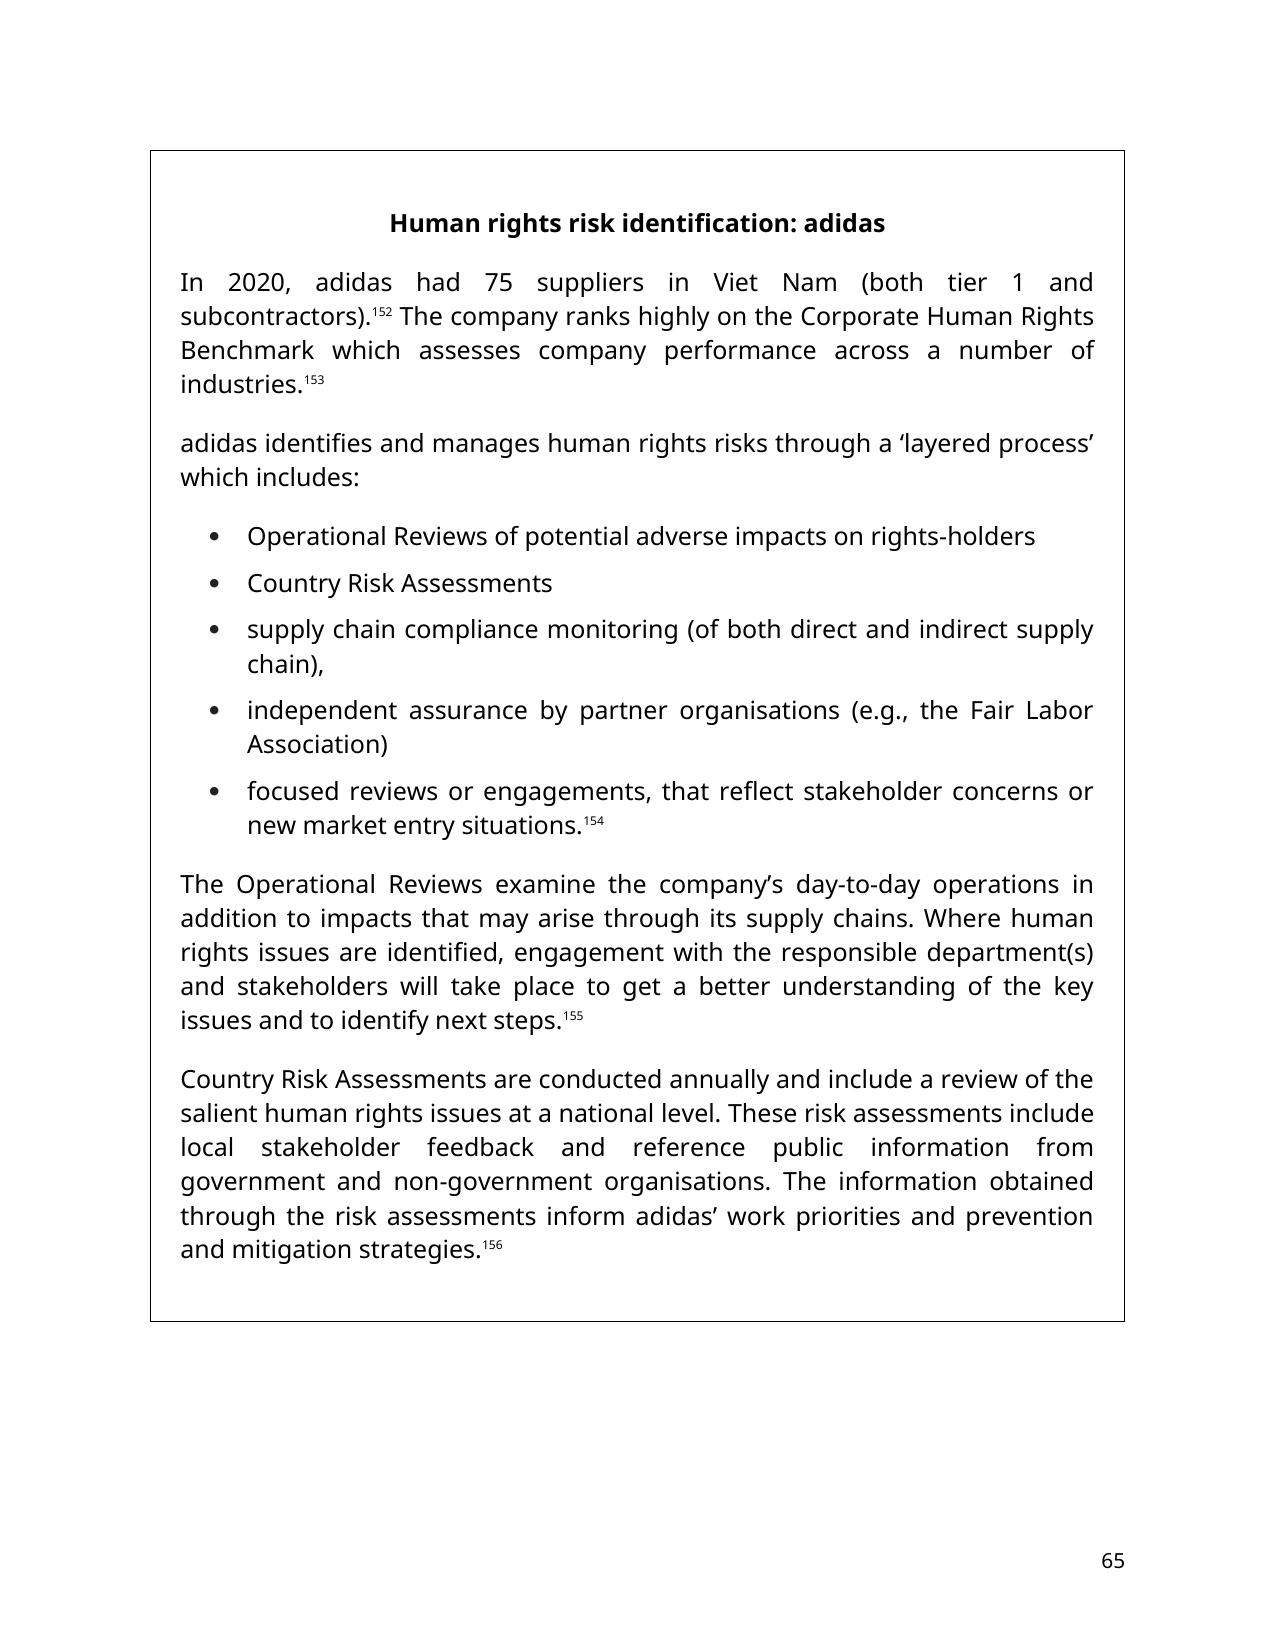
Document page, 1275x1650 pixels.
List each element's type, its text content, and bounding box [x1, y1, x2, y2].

table_header Human rights risk identification: adidas In 2020, adidas had 75 suppliers in Viet Nam (both tier 1 and subcontractors). The company ranks highly on the Corporate Human Rights Benchmark which assesses company performance across a number of industries. adidas identifies and manages human rights risks through a ‘layered process’ which includes: Operational Reviews of potential adverse impacts on rights-holders Country Risk Assessments supply chain compliance monitoring (of both direct and indirect supply chain), independent assurance by partner organisations (e.g., the Fair Labor Association) focused reviews or engagements, that reflect stakeholder concerns or new market entry situations. The Operational Reviews examine the company’s day-to-day operations in addition to impacts that may arise through its supply chains. Where human rights issues are identified, engagement with the responsible department(s) and stakeholders will take place to get a better understanding of the key issues and to identify next steps. Country Risk Assessments are conducted annually and include a review of the salient human rights issues at a national level. These risk assessments include local stakeholder feedback and reference public information from government and non-government organisations. The information obtained through the risk assessments inform adidas’ work priorities and prevention and mitigation strategies. [151, 151, 1124, 1321]
